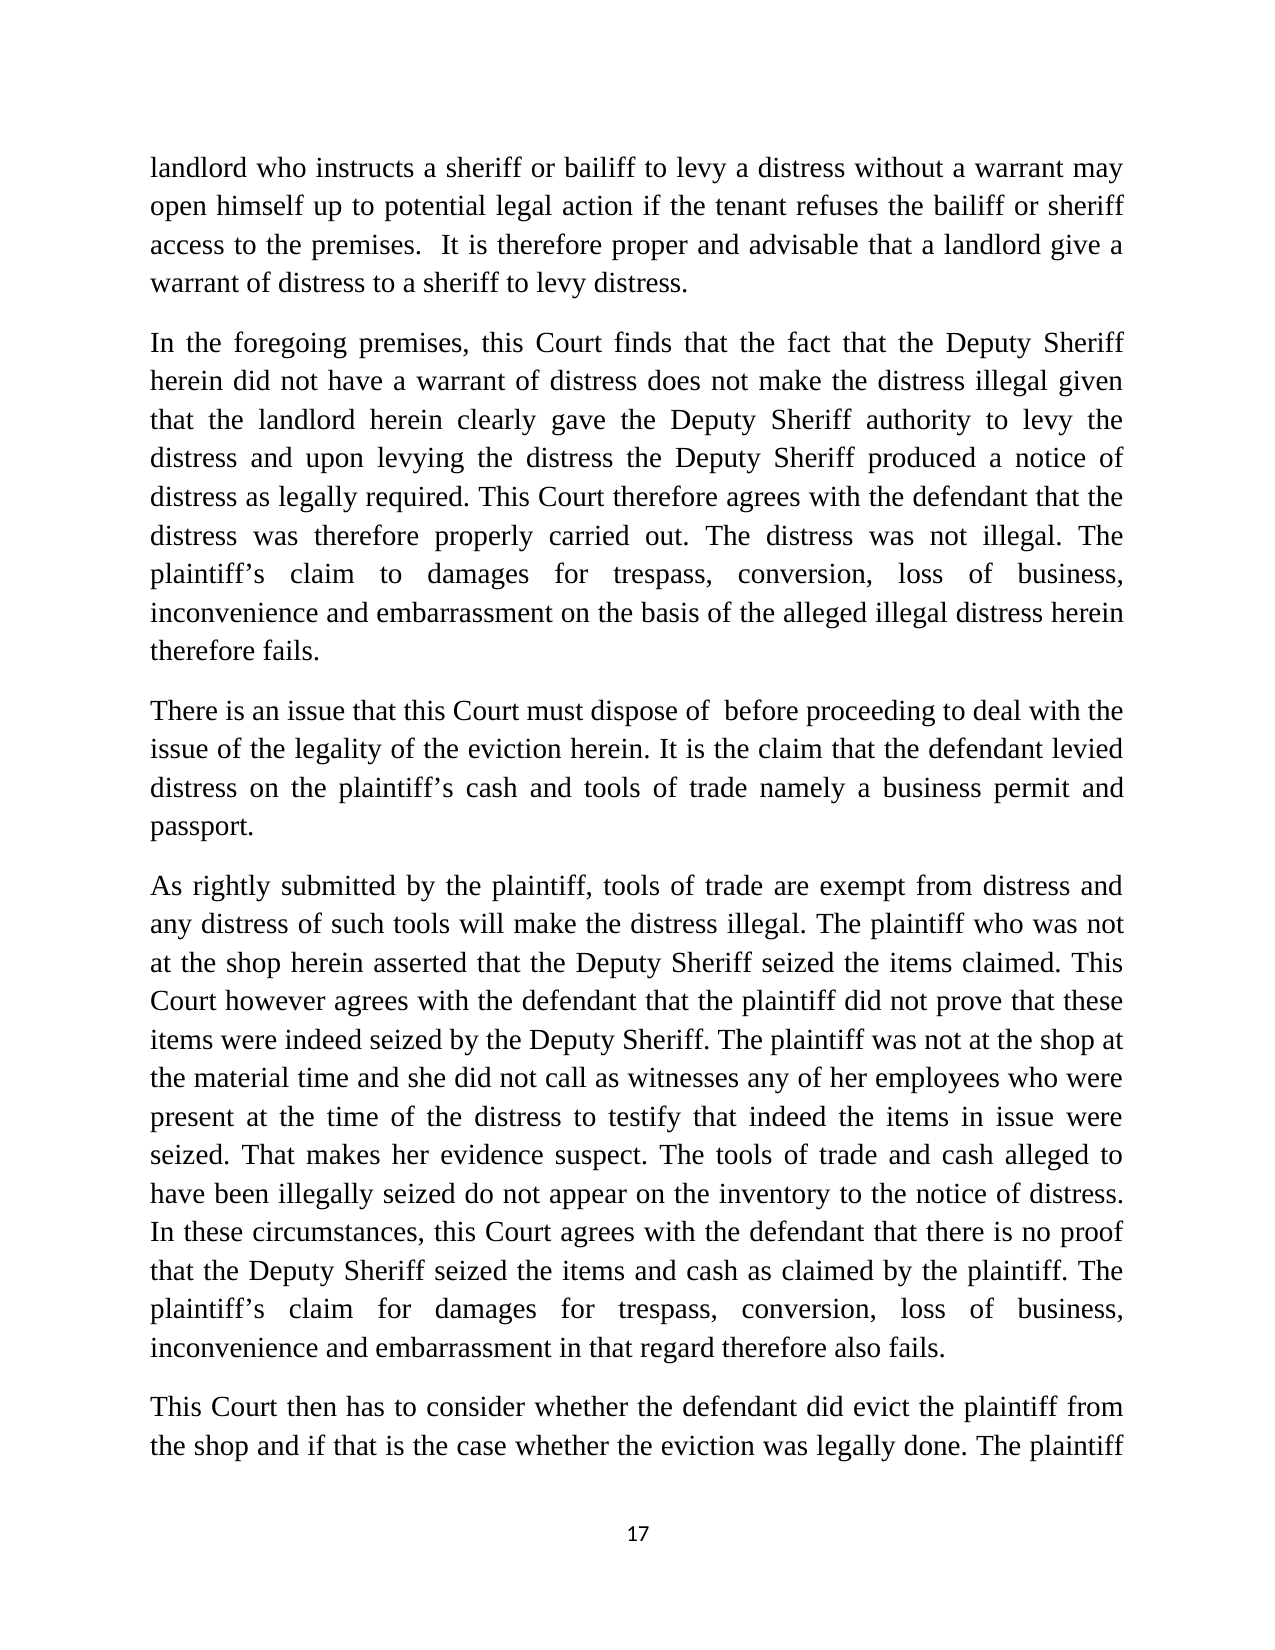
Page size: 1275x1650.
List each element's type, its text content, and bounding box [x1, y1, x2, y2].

text There is an issue that this Court must dispose of before proceeding to deal with the issue of the legality of the eviction herein. It is the claim that the defendant levied distress on the plaintiff’s cash and tools of trade namely a business permit and passport. [150, 693, 1125, 842]
text In the foregoing premises, this Court finds that the fact that the Deputy Sheriff herein did not have a warrant of distress does not make the distress illegal given that the landlord herein clearly gave the Deputy Sheriff authority to levy the distress and upon levying the distress the Deputy Sheriff produced a notice of distress as legally required. This Court therefore agrees with the defendant that the distress was therefore properly carried out. The distress was not illegal. The plaintiff’s claim to damages for trespass, conversion, loss of business, inconvenience and embarrassment on the basis of the alleged illegal distress herein therefore fails. [150, 325, 1125, 667]
text As rightly submitted by the plaintiff, tools of trade are exempt from distress and any distress of such tools will make the distress illegal. The plaintiff who was not at the shop herein asserted that the Deputy Sheriff seized the items claimed. This Court however agrees with the defendant that the plaintiff did not prove that these items were indeed seized by the Deputy Sheriff. The plaintiff was not at the shop at the material time and she did not call as witnesses any of her employees who were present at the time of the distress to testify that indeed the items in issue were seized. That makes her evidence suspect. The tools of trade and cash alleged to have been illegally seized do not appear on the inventory to the notice of distress. In these circumstances, this Court agrees with the defendant that there is no proof that the Deputy Sheriff seized the items and cash as claimed by the plaintiff. The plaintiff’s claim for damages for trespass, conversion, loss of business, inconvenience and embarrassment in that regard therefore also fails. [150, 868, 1125, 1364]
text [150, 1389, 1125, 1462]
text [150, 150, 1125, 299]
